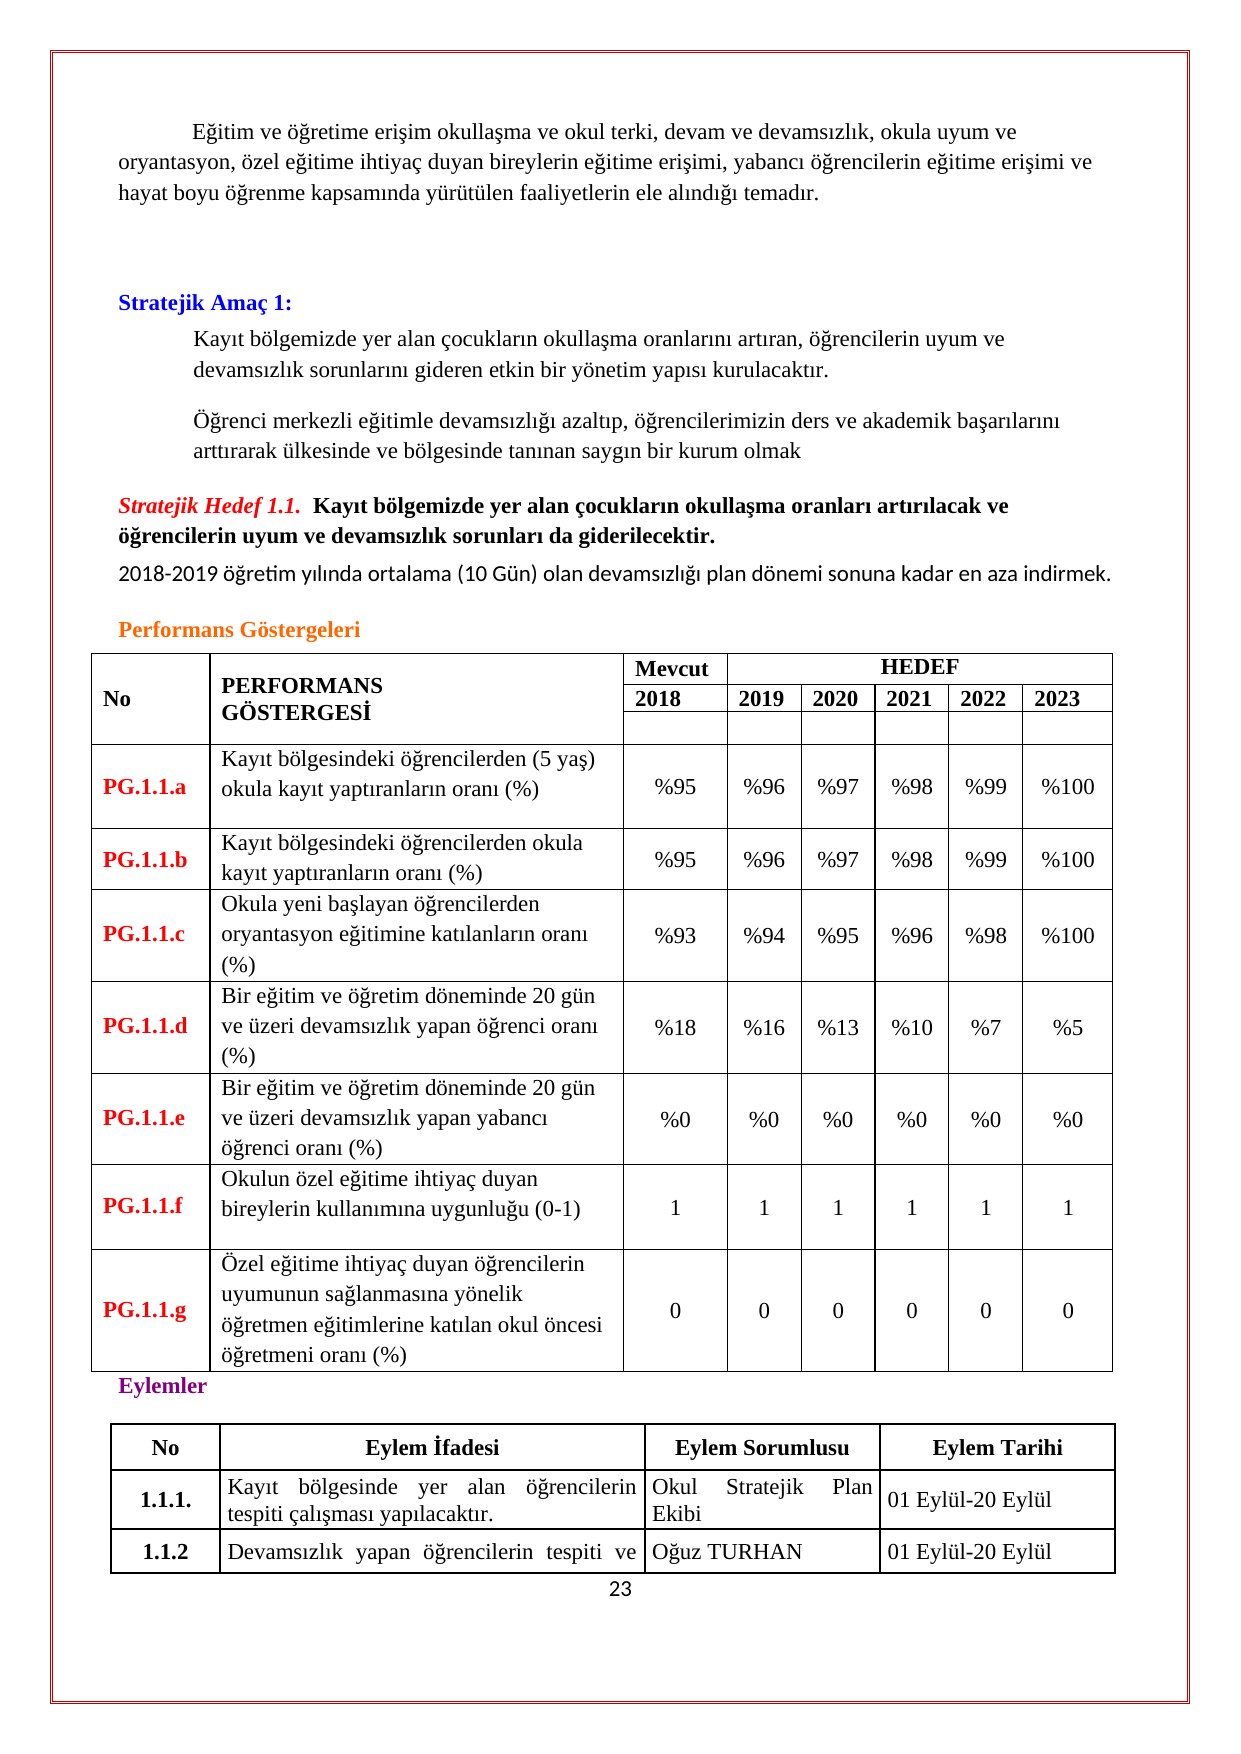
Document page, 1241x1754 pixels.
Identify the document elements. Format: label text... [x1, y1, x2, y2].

table_header Eylem Sorumlusu [646, 1425, 879, 1469]
table_cell 1 [949, 1165, 1022, 1249]
table_cell 0 [728, 1250, 801, 1371]
table_cell 1 [624, 1165, 727, 1249]
text 2018-2019 öğretim yılında ortalama (10 Gün) olan devamsızlığı plan dönemi sonuna kadar en aza indirmek. [118, 559, 1122, 587]
table_cell 2018 [624, 685, 727, 711]
table_cell %100 [1023, 890, 1112, 981]
subtitle Stratejik Amaç 1: [118, 289, 1122, 315]
table_header PERFORMANS GÖSTERGESİ [211, 654, 623, 744]
table_cell Özel eğitime ihtiyaç duyan öğrencilerin uyumunun sağlanmasına yönelik öğretmen eğitimlerine katılan okul öncesi öğretmeni oranı (%) [211, 1250, 623, 1371]
table_cell %93 [624, 890, 727, 981]
table_cell %97 [802, 745, 874, 828]
table_cell PG.1.1.e [92, 1074, 209, 1164]
table_cell Kayıt bölgesindeki öğrencilerden (5 yaş) okula kayıt yaptıranların oranı (%) [211, 745, 623, 828]
text Kayıt bölgemizde yer alan çocukların okullaşma oranlarını artıran, öğrencilerin uyum ve devamsızlık sorunlarını gideren etkin bir yönetim yapısı kurulacaktır. [193, 325, 1122, 382]
table_cell 0 [876, 1250, 948, 1371]
table_cell Okul Stratejik Plan Ekibi [646, 1471, 879, 1528]
table_cell PG.1.1.c [92, 890, 209, 981]
table_cell [624, 712, 727, 744]
table_cell %97 [802, 829, 874, 889]
table_cell 0 [802, 1250, 874, 1371]
table_cell 01 Eylül-20 Eylül [881, 1530, 1114, 1572]
table_cell %99 [949, 745, 1022, 828]
table_cell %98 [949, 890, 1022, 981]
text Öğrenci merkezli eğitimle devamsızlığı azaltıp, öğrencilerimizin ders ve akademik başarılarını arttırarak ülkesinde ve bölgesinde tanınan saygın bir kurum olmak [193, 407, 1122, 463]
table_header HEDEF [728, 654, 1112, 684]
table_cell Okulun özel eğitime ihtiyaç duyan bireylerin kullanımına uygunluğu (0-1) [211, 1165, 623, 1249]
table_cell 1.1.2 [112, 1530, 219, 1572]
table_cell %98 [876, 829, 948, 889]
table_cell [221, 1530, 644, 1572]
table_cell %99 [949, 829, 1022, 889]
table_cell 01 Eylül-20 Eylül [881, 1471, 1114, 1528]
table_cell 1 [876, 1165, 948, 1249]
table_cell PG.1.1.g [92, 1250, 209, 1371]
table_cell 2021 [876, 685, 948, 711]
table_cell Bir eğitim ve öğretim döneminde 20 gün ve üzeri devamsızlık yapan öğrenci oranı (%) [211, 982, 623, 1072]
table_cell %94 [728, 890, 801, 981]
table_header Eylem Tarihi [881, 1425, 1114, 1469]
table_cell 0 [1023, 1250, 1112, 1371]
table_cell 0 [949, 1250, 1022, 1371]
text Eylemler [118, 1372, 1122, 1398]
table_cell %0 [802, 1074, 874, 1164]
table_cell %100 [1023, 829, 1112, 889]
table_cell %0 [876, 1074, 948, 1164]
table_cell 1 [728, 1165, 801, 1249]
table_cell %0 [1023, 1074, 1112, 1164]
table_header Mevcut [624, 654, 727, 684]
table_cell %98 [876, 745, 948, 828]
table_cell Oğuz TURHAN [646, 1530, 879, 1572]
table_cell [876, 712, 948, 744]
table_cell %0 [949, 1074, 1022, 1164]
table_cell 2020 [802, 685, 874, 711]
table_cell 1.1.1. [112, 1471, 219, 1528]
table_cell 1 [1023, 1165, 1112, 1249]
table_cell %96 [876, 890, 948, 981]
table_cell %7 [949, 982, 1022, 1072]
table_header No [92, 654, 209, 744]
table_cell PG.1.1.a [92, 745, 209, 828]
table_cell %95 [802, 890, 874, 981]
subtitle Stratejik Hedef 1.1. Kayıt bölgemizde yer alan çocukların okullaşma oranları artırılacak ve öğrencilerin uyum ve devamsızlık sorunları da giderilecektir. [118, 492, 1122, 549]
table_cell 2023 [1023, 685, 1112, 711]
table_cell Okula yeni başlayan öğrencilerden oryantasyon eğitimine katılanların oranı (%) [211, 890, 623, 981]
table_cell [949, 712, 1022, 744]
table_cell PG.1.1.f [92, 1165, 209, 1249]
subtitle Performans Göstergeleri [118, 616, 1122, 642]
table_cell %96 [728, 745, 801, 828]
table_cell Kayıt bölgesindeki öğrencilerden okula kayıt yaptıranların oranı (%) [211, 829, 623, 889]
table_cell %95 [624, 829, 727, 889]
table_cell %5 [1023, 982, 1112, 1072]
table_cell [728, 712, 801, 744]
table_cell [802, 712, 874, 744]
table_cell %100 [1023, 745, 1112, 828]
table_cell 0 [624, 1250, 727, 1371]
table_cell %96 [728, 829, 801, 889]
table_cell %18 [624, 982, 727, 1072]
table_cell PG.1.1.b [92, 829, 209, 889]
table_cell %13 [802, 982, 874, 1072]
table_cell 2019 [728, 685, 801, 711]
table_header Eylem İfadesi [221, 1425, 644, 1469]
table_cell %16 [728, 982, 801, 1072]
table_cell %0 [624, 1074, 727, 1164]
table_cell PG.1.1.d [92, 982, 209, 1072]
table_cell %0 [728, 1074, 801, 1164]
table_cell 2022 [949, 685, 1022, 711]
table_header No [112, 1425, 219, 1469]
table_cell %10 [876, 982, 948, 1072]
text Eğitim ve öğretime erişim okullaşma ve okul terki, devam ve devamsızlık, okula uyum ve oryantasyon, özel eğitime ihtiyaç duyan bireylerin eğitime erişimi, yabancı öğrencilerin eğitime erişimi ve hayat boyu öğrenme kapsamında yürütülen faaliyetlerin ele alındığı temadır. [118, 118, 1122, 205]
table_cell Kayıt bölgesinde yer alan öğrencilerin tespiti çalışması yapılacaktır. [221, 1471, 644, 1528]
table_cell 1 [802, 1165, 874, 1249]
table_cell Bir eğitim ve öğretim döneminde 20 gün ve üzeri devamsızlık yapan yabancı öğrenci oranı (%) [211, 1074, 623, 1164]
table_cell %95 [624, 745, 727, 828]
table_cell [1023, 712, 1112, 744]
